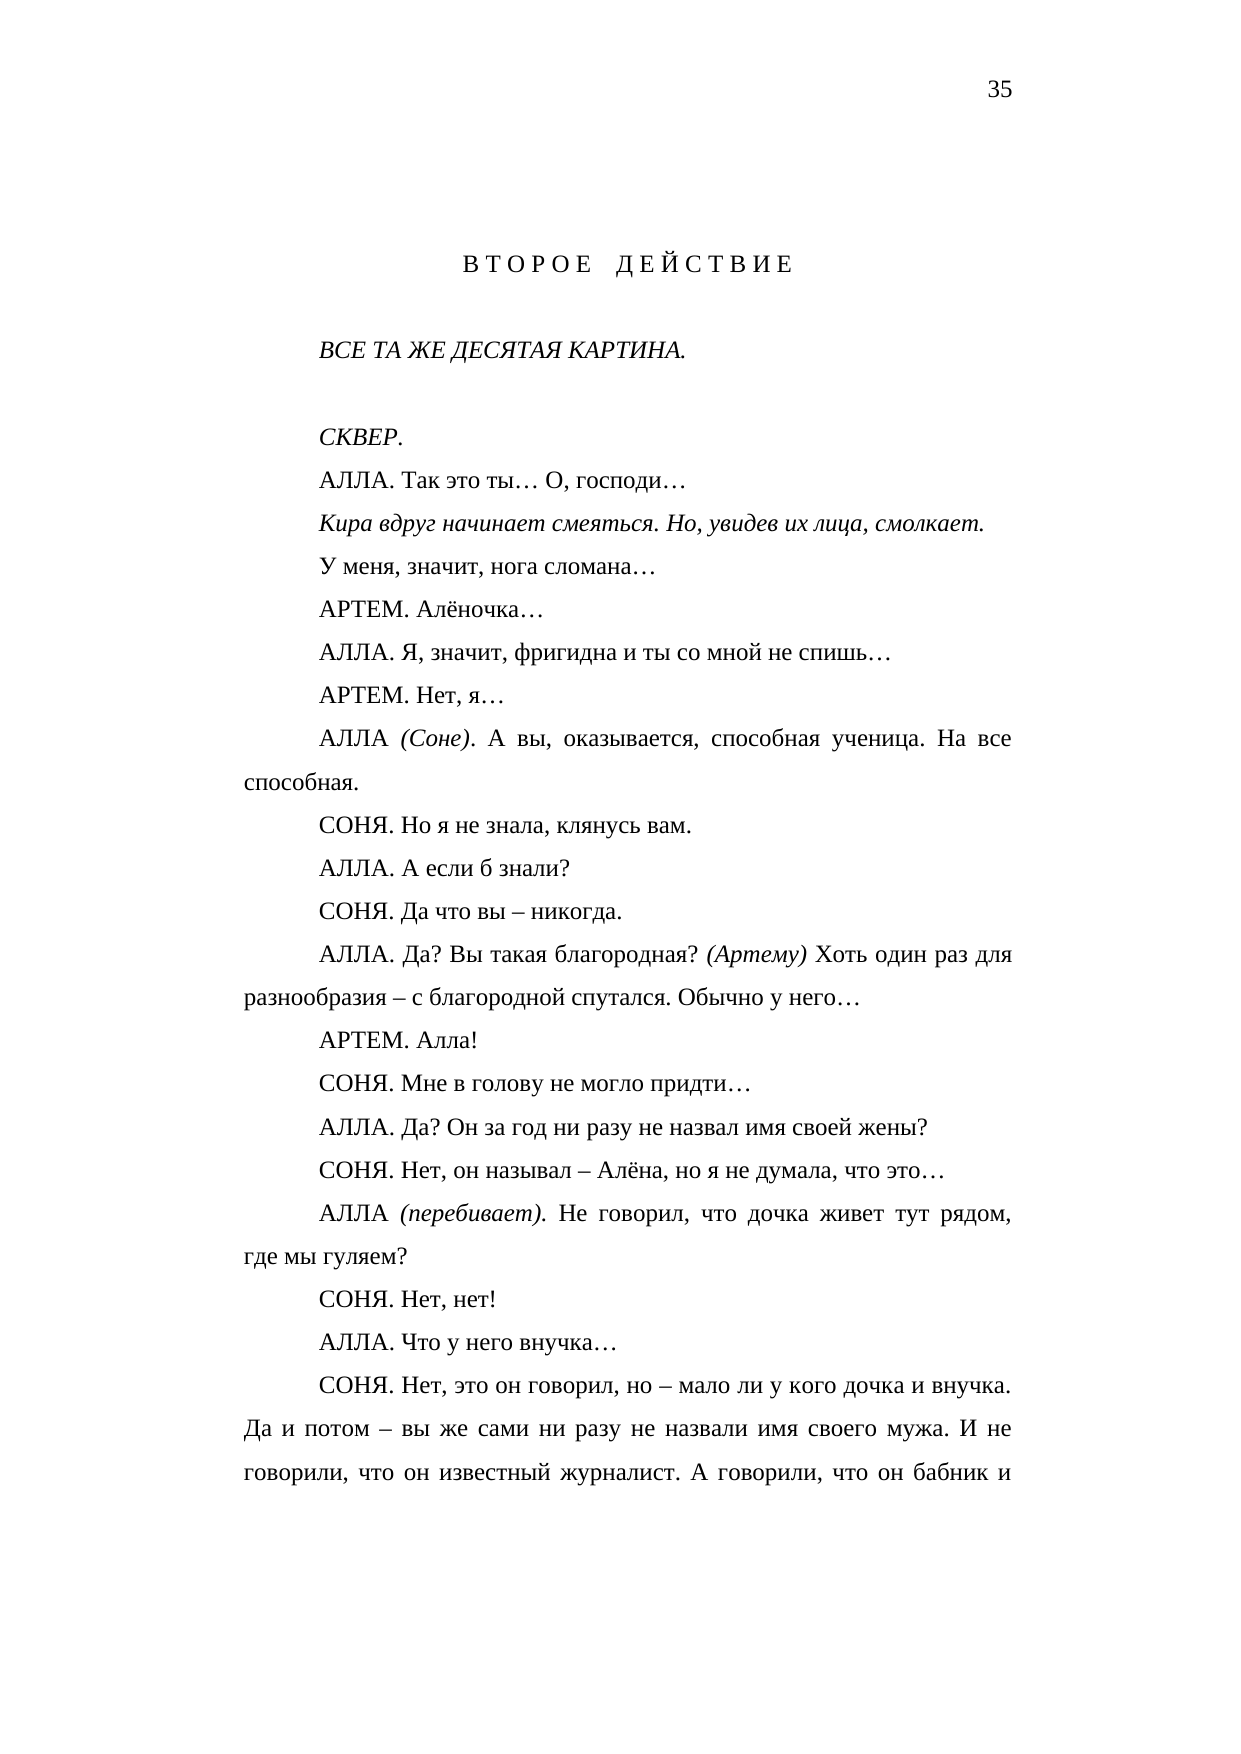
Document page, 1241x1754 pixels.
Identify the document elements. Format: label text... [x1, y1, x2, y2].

text ВСЕ ТА ЖЕ ДЕСЯТАЯ КАРТИНА. [244, 335, 1012, 364]
text АЛЛА. Так это ты… О, господи… [244, 465, 1012, 493]
text АЛЛА. Я, значит, фригидна и ты со мной не спишь… [244, 637, 1012, 666]
text СОНЯ. Мне в голову не могло придти… [244, 1068, 1012, 1097]
text Кира вдруг начинает смеяться. Но, увидев их лица, смолкает. [244, 508, 1012, 537]
text АЛЛА. Да? Вы такая благородная? (Артему) Хоть один раз для разнообразия – с благородной спутался. Обычно у него… [244, 939, 1012, 1011]
text АРТЕМ. Алёночка… [244, 594, 1012, 623]
text В Т О Р О Е Д Е Й С Т В И Е [244, 249, 1012, 278]
text АЛЛА (перебивает). Не говорил, что дочка живет тут рядом, где мы гуляем? [244, 1198, 1012, 1270]
text СОНЯ. Нет, он называл – Алёна, но я не думала, что это… [244, 1155, 1012, 1183]
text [244, 1370, 1012, 1485]
text СОНЯ. Да что вы – никогда. [244, 896, 1012, 925]
text СКВЕР. [244, 422, 1012, 450]
text СОНЯ. Но я не знала, клянусь вам. [244, 810, 1012, 838]
text СОНЯ. Нет, нет! [244, 1284, 1012, 1313]
text АЛЛА. Да? Он за год ни разу не назвал имя своей жены? [244, 1112, 1012, 1140]
text АЛЛА (Соне). А вы, оказывается, способная ученица. На все способная. [244, 723, 1012, 795]
text АРТЕМ. Алла! [244, 1025, 1012, 1054]
text У меня, значит, нога сломана… [244, 551, 1012, 580]
text АЛЛА. Что у него внучка… [244, 1327, 1012, 1356]
text АРТЕМ. Нет, я… [244, 680, 1012, 709]
text АЛЛА. А если б знали? [244, 853, 1012, 882]
